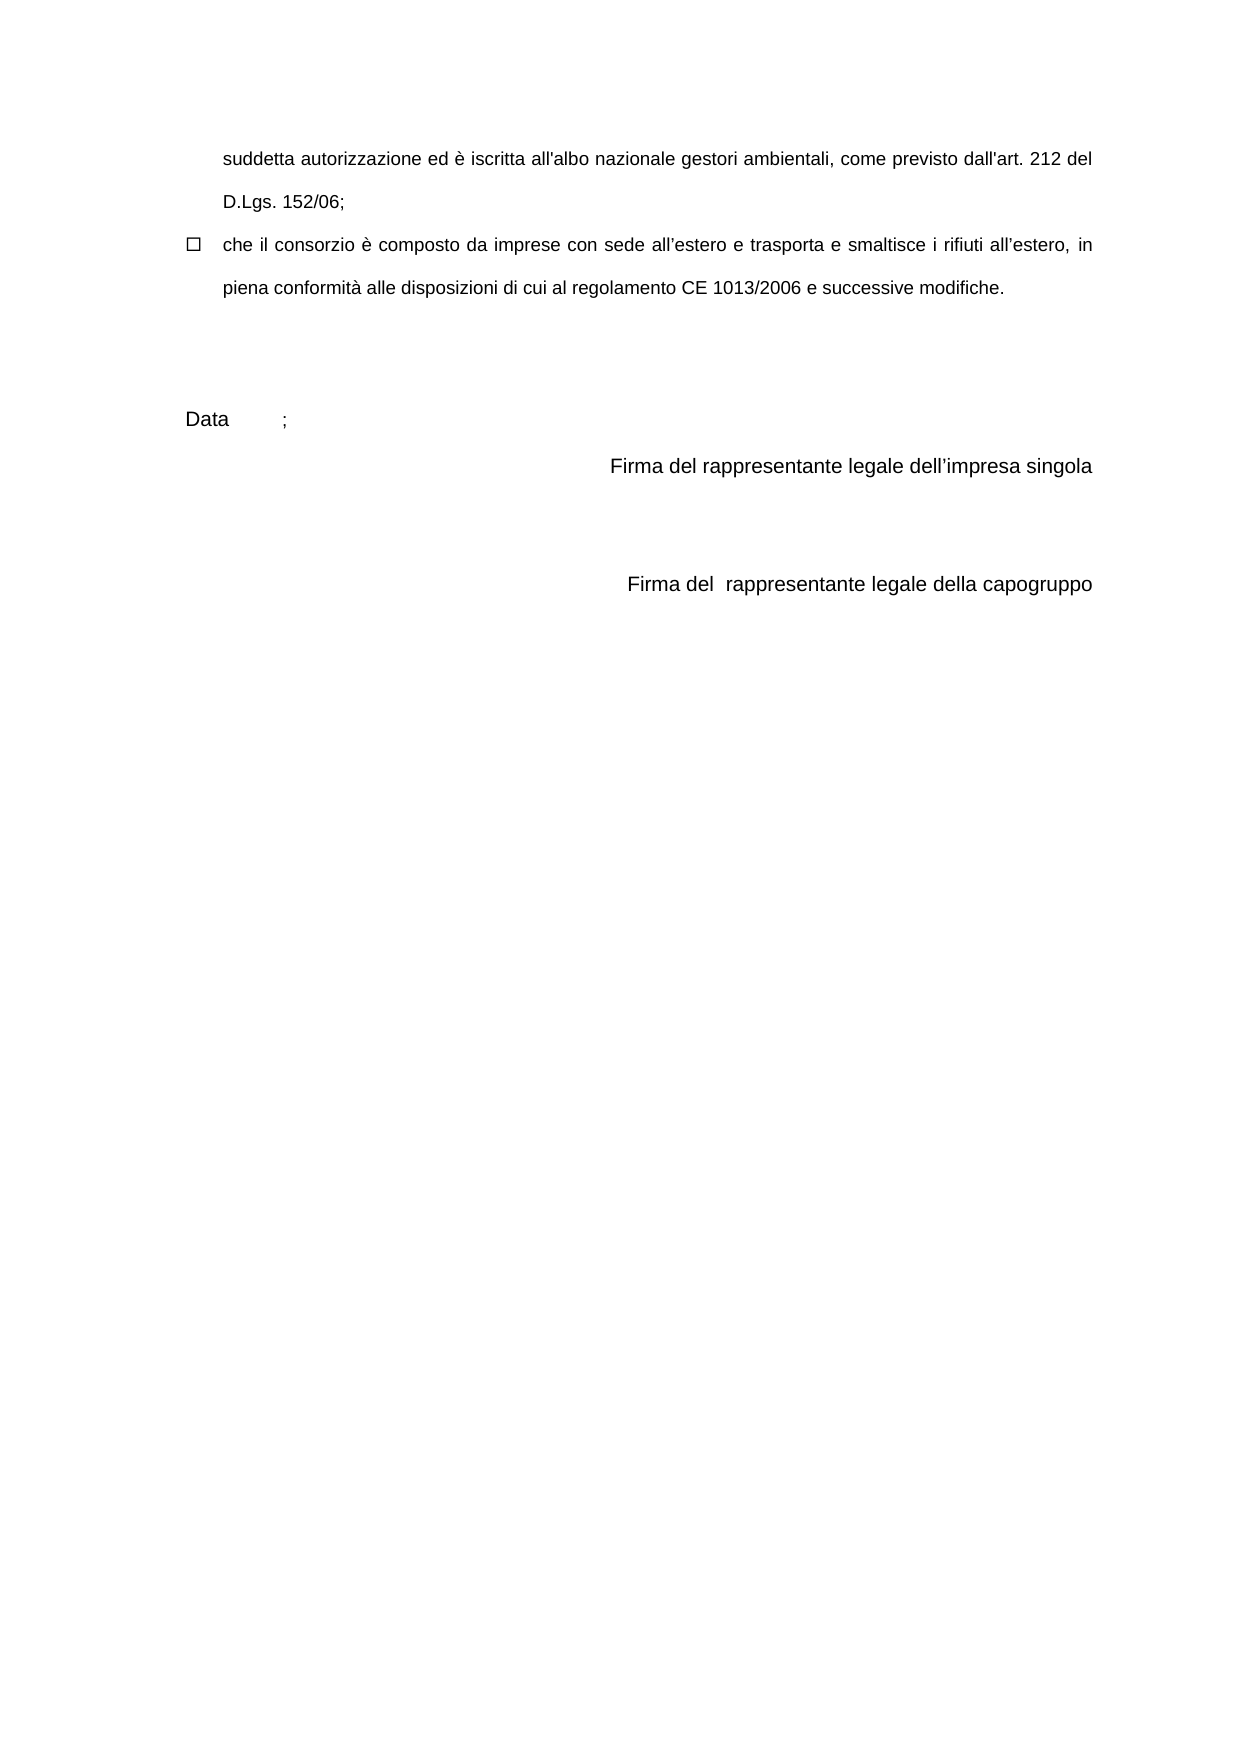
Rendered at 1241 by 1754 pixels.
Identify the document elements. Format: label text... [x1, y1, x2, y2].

text Firma del rappresentante legale dell’impresa singola [148, 454, 1093, 478]
text Firma del rappresentante legale della capogruppo [148, 572, 1093, 596]
text Data ; [185, 406, 1093, 430]
list che il consorzio è composto da imprese con sede all’estero e trasporta e smaltisce i rifiuti all’estero, in piena conformità alle disposizioni di cui al regolamento CE 1013/2006 e successive modifiche. [185, 234, 1093, 299]
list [185, 148, 1093, 212]
